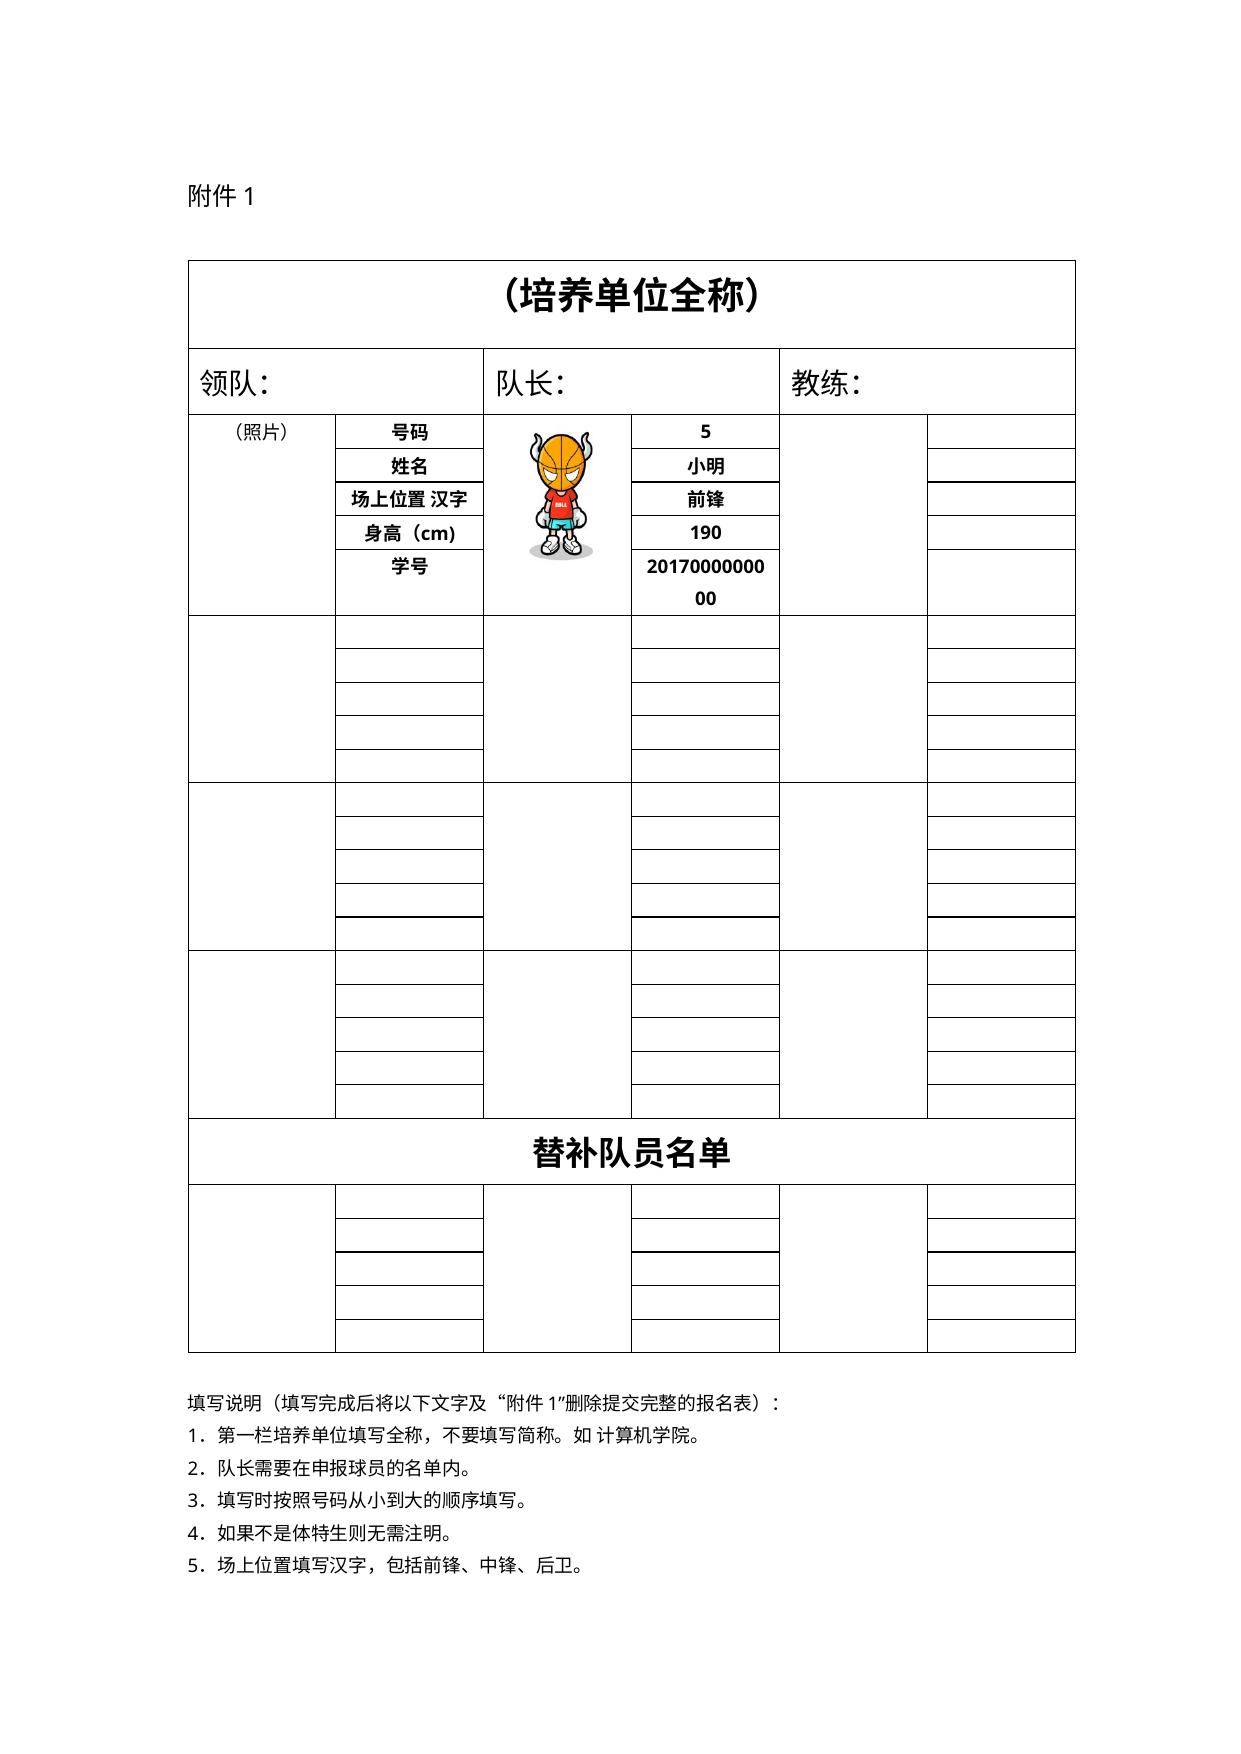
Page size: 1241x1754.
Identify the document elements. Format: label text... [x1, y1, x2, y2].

table_cell [780, 415, 927, 614]
table_cell 2017000000000 [632, 550, 779, 614]
table_cell 5 [632, 415, 779, 448]
table_cell [928, 817, 1075, 849]
table_cell [336, 1185, 483, 1218]
table_cell 领队： [189, 349, 483, 414]
table_cell [928, 783, 1075, 816]
picture [494, 415, 628, 563]
text 4．如果不是体特生则无需注明。 [187, 1516, 1053, 1548]
table_cell [632, 817, 779, 849]
table_cell 身高（cm) [336, 516, 483, 548]
table_cell [336, 1286, 483, 1318]
table_cell [632, 716, 779, 749]
table_cell [336, 1219, 483, 1251]
table_cell [928, 683, 1075, 715]
table_cell [632, 649, 779, 682]
table_cell [928, 1219, 1075, 1251]
table_cell （照片） [189, 415, 335, 614]
table_cell [484, 616, 631, 782]
table_cell [928, 918, 1075, 950]
table_cell 替补队员名单 [189, 1119, 1075, 1184]
table_cell [336, 649, 483, 682]
table_cell [484, 1185, 631, 1352]
table_cell [189, 1185, 335, 1352]
table_cell [484, 783, 631, 950]
table_cell [632, 783, 779, 816]
table_cell [928, 550, 1075, 614]
table_cell [632, 1018, 779, 1051]
table_cell [928, 750, 1075, 782]
table_cell [928, 1018, 1075, 1051]
table_cell [189, 951, 335, 1118]
table_cell [928, 649, 1075, 682]
table_cell [632, 616, 779, 648]
table_cell [928, 1320, 1075, 1352]
table_cell [484, 951, 631, 1118]
table_cell [336, 884, 483, 916]
table_cell [780, 616, 927, 782]
table_cell [336, 716, 483, 749]
table_cell [928, 716, 1075, 749]
table_cell [336, 817, 483, 849]
table_cell [632, 985, 779, 1017]
table_cell [336, 1253, 483, 1285]
table_cell [632, 1052, 779, 1084]
table_cell [928, 1052, 1075, 1084]
table_cell [928, 951, 1075, 983]
table_cell 学号 [336, 550, 483, 614]
table_cell 小明 [632, 449, 779, 481]
table_cell 场上位置 汉字 [336, 483, 483, 515]
table_cell [780, 783, 927, 950]
table_header （培养单位全称） [189, 261, 1075, 348]
table_cell [928, 1185, 1075, 1218]
text 3．填写时按照号码从小到大的顺序填写。 [187, 1483, 1053, 1516]
table_cell [189, 616, 335, 782]
table_cell [928, 449, 1075, 481]
table_cell [928, 884, 1075, 916]
table_cell 队长： [484, 349, 779, 414]
table_cell [336, 1085, 483, 1118]
table_cell [336, 616, 483, 648]
table_cell [336, 750, 483, 782]
table_cell 前锋 [632, 483, 779, 515]
text 2．队长需要在申报球员的名单内。 [187, 1451, 1053, 1483]
table_cell [632, 850, 779, 883]
table_cell [336, 985, 483, 1017]
table_cell [189, 783, 335, 950]
table_cell [928, 985, 1075, 1017]
table_cell [928, 516, 1075, 548]
table_cell [928, 850, 1075, 883]
table_cell [928, 1085, 1075, 1118]
table_cell [336, 783, 483, 816]
table_cell [632, 918, 779, 950]
text 填写说明（填写完成后将以下文字及“附件1”删除提交完整的报名表）： [187, 1386, 1053, 1418]
table_cell [336, 1320, 483, 1352]
table_cell [336, 1018, 483, 1051]
table_cell [632, 884, 779, 916]
text 5．场上位置填写汉字，包括前锋、中锋、后卫。 [187, 1548, 1053, 1581]
table_cell [780, 951, 927, 1118]
table_cell [632, 1185, 779, 1218]
text 1．第一栏培养单位填写全称，不要填写简称。如 计算机学院。 [187, 1418, 1053, 1451]
table_cell 姓名 [336, 449, 483, 481]
table_cell [928, 415, 1075, 448]
table_cell [632, 1253, 779, 1285]
table_cell [928, 1286, 1075, 1318]
table_cell [632, 951, 779, 983]
table_cell [336, 918, 483, 950]
table_cell [632, 1219, 779, 1251]
table_cell [484, 415, 631, 614]
table_cell [336, 683, 483, 715]
table_cell 190 [632, 516, 779, 548]
table_cell [336, 1052, 483, 1084]
table_cell [928, 483, 1075, 515]
table_cell [632, 683, 779, 715]
table_cell [336, 850, 483, 883]
table_cell [928, 616, 1075, 648]
table_cell [780, 1185, 927, 1352]
text 附件1 [187, 162, 1053, 227]
table_cell [632, 750, 779, 782]
table_cell [632, 1286, 779, 1318]
table_cell 教练： [780, 349, 1075, 414]
table_cell [632, 1320, 779, 1352]
table_cell [632, 1085, 779, 1118]
table_cell [928, 1253, 1075, 1285]
table_cell [336, 951, 483, 983]
table_cell 号码 [336, 415, 483, 448]
